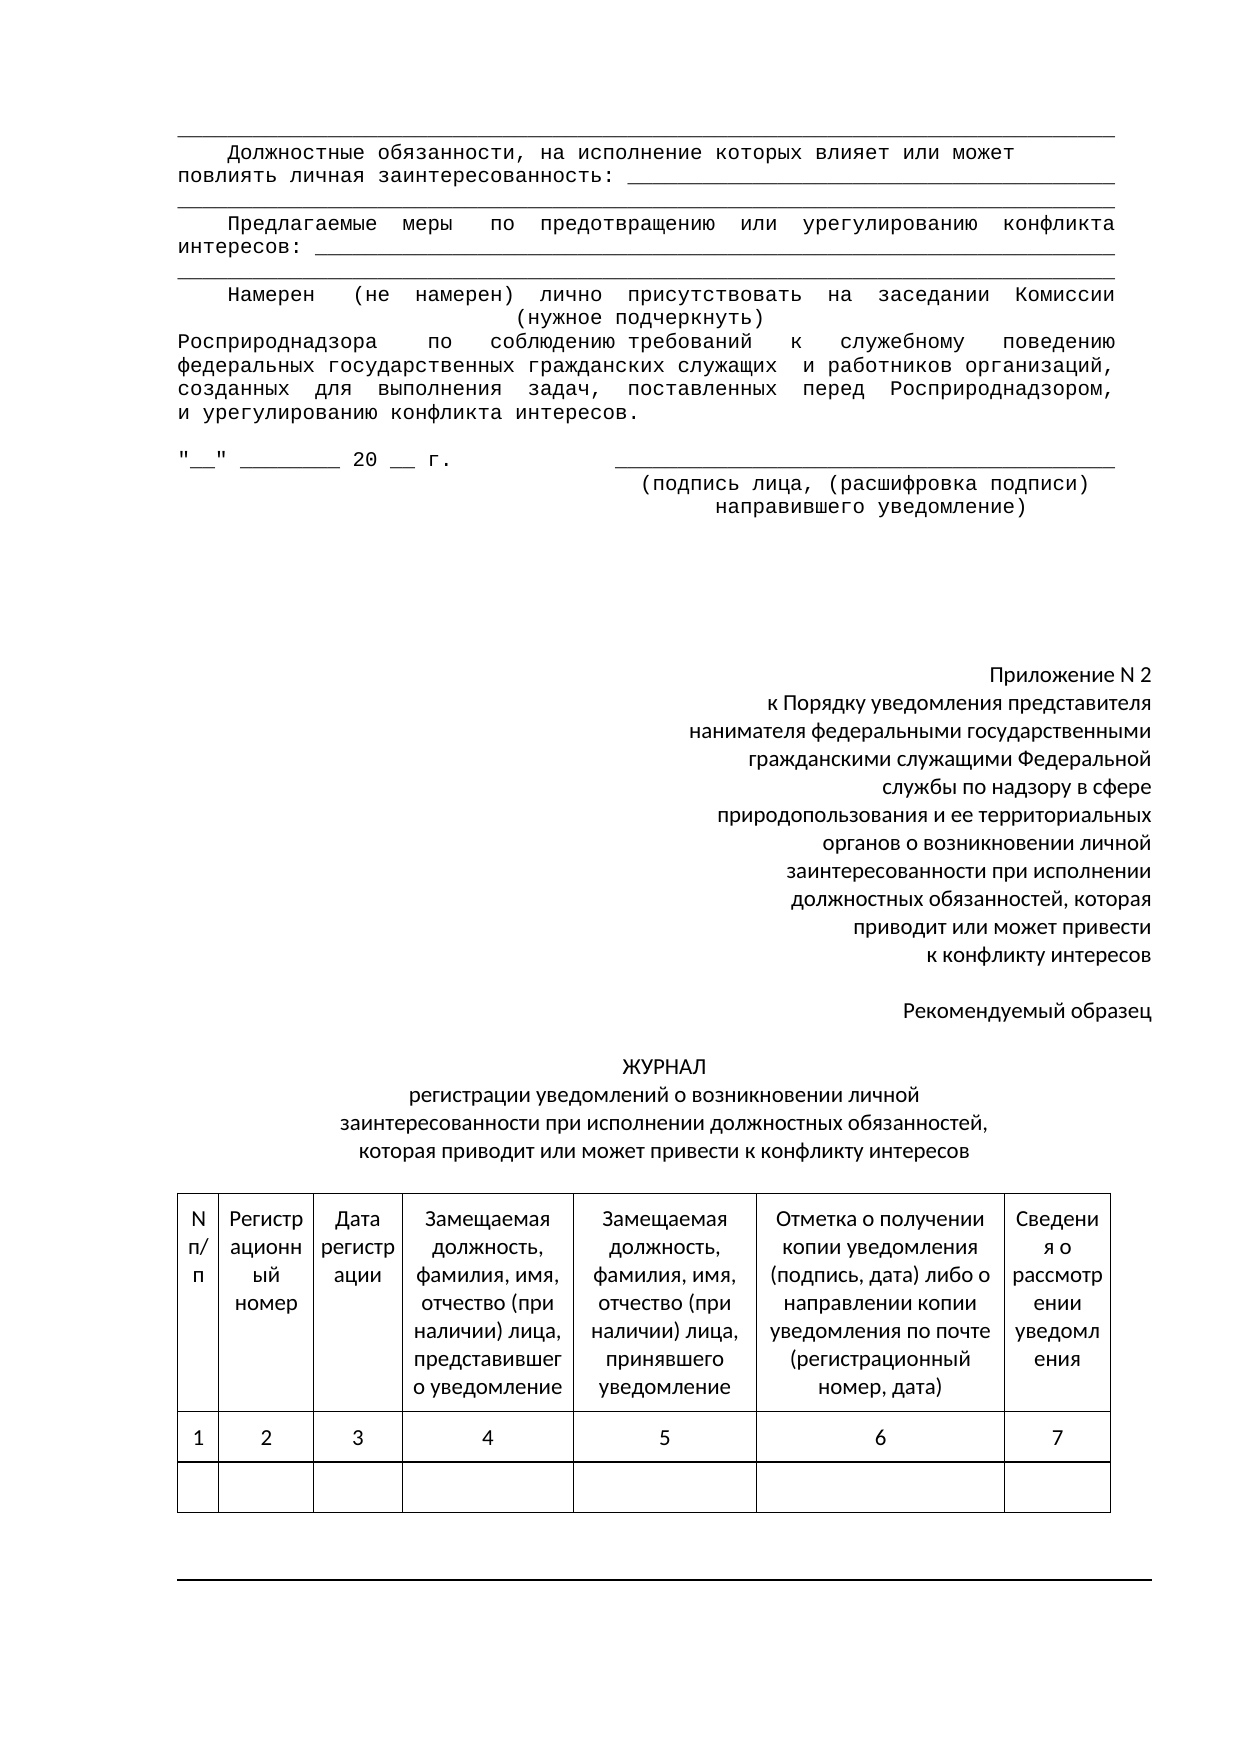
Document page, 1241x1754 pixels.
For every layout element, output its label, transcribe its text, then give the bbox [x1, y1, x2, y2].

table_cell [178, 1463, 218, 1512]
text (подпись лица, (расшифровка подписи) [177, 473, 1152, 496]
table_cell 5 [574, 1412, 756, 1461]
text ЖУРНАЛ [177, 1052, 1152, 1081]
text Должностные обязанности, на исполнение которых влияет или может [177, 142, 1152, 165]
text которая приводит или может привести к конфликту интересов [177, 1137, 1152, 1164]
table_header N п/п [178, 1194, 218, 1411]
table_cell 6 [757, 1412, 1004, 1461]
text должностных обязанностей, которая [177, 884, 1152, 912]
table_cell 4 [403, 1412, 573, 1461]
table_cell [757, 1463, 1004, 1512]
text Приложение N 2 [177, 660, 1152, 688]
text и урегулированию конфликта интересов. [177, 402, 1152, 426]
table_cell [403, 1463, 573, 1512]
text Предлагаемые меры по предотвращению или урегулированию конфликта [177, 213, 1152, 236]
text гражданскими служащими Федеральной [177, 744, 1152, 772]
text ___________________________________________________________________________ [177, 118, 1152, 142]
table_cell 7 [1005, 1412, 1110, 1461]
text "__" ________ 20 __ г. ________________________________________ [177, 449, 1152, 473]
table_header Дата регистрации [314, 1194, 402, 1411]
text созданных для выполнения задач, поставленных перед Росприроднадзором, [177, 378, 1152, 402]
table_cell 3 [314, 1412, 402, 1461]
text нанимателя федеральными государственными [177, 716, 1152, 744]
table_header Замещаемая должность, фамилия, имя, отчество (при наличии) лица, представившего уведомление [403, 1194, 573, 1411]
table_cell [219, 1463, 313, 1512]
text ___________________________________________________________________________ [177, 189, 1152, 213]
table_cell [314, 1463, 402, 1512]
text природопользования и ее территориальных [177, 800, 1152, 828]
text регистрации уведомлений о возникновении личной [177, 1081, 1152, 1108]
text заинтересованности при исполнении [177, 856, 1152, 884]
text (нужное подчеркнуть) [177, 307, 1152, 331]
text направившего уведомление) [177, 496, 1152, 520]
text к Порядку уведомления представителя [177, 688, 1152, 716]
text Росприроднадзора по соблюдению требований к служебному поведению [177, 331, 1152, 354]
text Намерен (не намерен) лично присутствовать на заседании Комиссии [177, 284, 1152, 307]
text интересов: ________________________________________________________________ [177, 236, 1152, 260]
table_header Сведения о рассмотрении уведомления [1005, 1194, 1110, 1411]
table_cell [1005, 1463, 1110, 1512]
text ___________________________________________________________________________ [177, 260, 1152, 284]
text заинтересованности при исполнении должностных обязанностей, [177, 1108, 1152, 1137]
table_cell [574, 1463, 756, 1512]
table_header Регистрационный номер [219, 1194, 313, 1411]
table_header Замещаемая должность, фамилия, имя, отчество (при наличии) лица, принявшего уведомление [574, 1194, 756, 1411]
text повлиять личная заинтересованность: _______________________________________ [177, 165, 1152, 189]
text федеральных государственных гражданских служащих и работников организаций, [177, 354, 1152, 378]
table_cell 1 [178, 1412, 218, 1461]
table_header Отметка о получении копии уведомления (подпись, дата) либо о направлении копии уведомления по почте (регистрационный номер, дата) [757, 1194, 1004, 1411]
text к конфликту интересов [177, 940, 1152, 968]
text приводит или может привести [177, 912, 1152, 940]
text службы по надзору в сфере [177, 772, 1152, 800]
text Рекомендуемый образец [177, 996, 1152, 1024]
table_cell 2 [219, 1412, 313, 1461]
text органов о возникновении личной [177, 828, 1152, 856]
